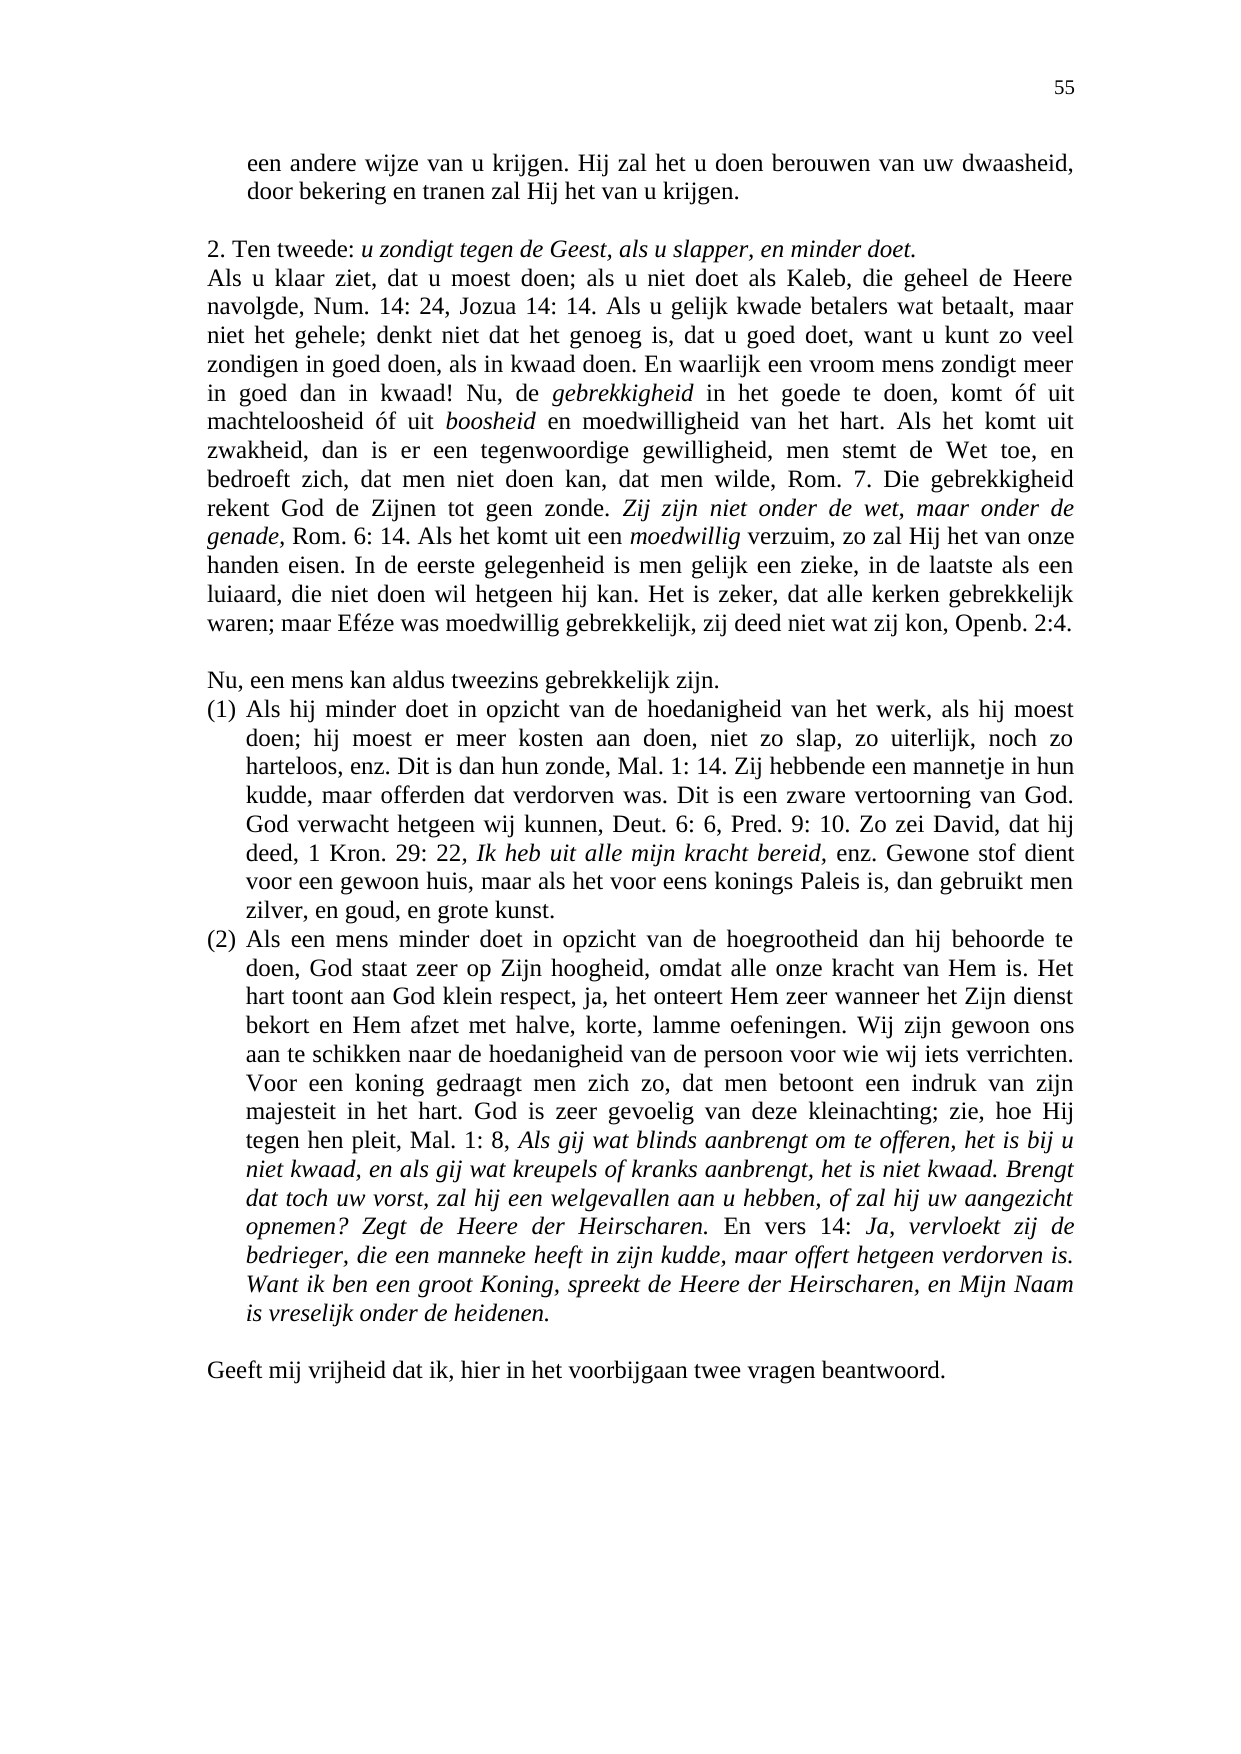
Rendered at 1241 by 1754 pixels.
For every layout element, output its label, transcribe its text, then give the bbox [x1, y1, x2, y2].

text 2. Ten tweede: u zondigt tegen de Geest, als u slapper, en minder doet. [207, 234, 1075, 263]
text Nu, een mens kan aldus tweezins gebrekkelijk zijn. [207, 665, 1075, 694]
list Als een mens minder doet in opzicht van de hoegrootheid dan hij behoorde te doen, God staat zeer op Zijn hoogheid, omdat alle onze kracht van Hem is. Het hart toont aan God klein respect, ja, het onteert Hem zeer wanneer het Zijn dienst bekort en Hem afzet met halve, korte, lamme oefeningen. Wij zijn gewoon ons aan te schikken naar de hoedanigheid van de persoon voor wie wij iets verrichten. Voor een koning gedraagt men zich zo, dat men betoont een indruk van zijn majesteit in het hart. God is zeer gevoelig van deze kleinachting; zie, hoe Hij tegen hen pleit, Mal. 1: 8, Als gij wat blinds aanbrengt om te offeren, het is bij u niet kwaad, en als gij wat kreupels of kranks aanbrengt, het is niet kwaad. Brengt dat toch uw vorst, zal hij een welgevallen aan u hebben, of zal hij uw aangezicht opnemen? Zegt de Heere der Heirscharen. En vers 14: Ja, vervloekt zij de bedrieger, die een manneke heeft in zijn kudde, maar offert hetgeen verdorven is. Want ik ben een groot Koning, spreekt de Heere der Heirscharen, en Mijn Naam is vreselijk onder de heidenen. [207, 924, 1075, 1326]
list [207, 148, 1075, 205]
text Als u klaar ziet, dat u moest doen; als u niet doet als Kaleb, die geheel de Heere navolgde, Num. 14: 24, Jozua 14: 14. Als u gelijk kwade betalers wat betaalt, maar niet het gehele; denkt niet dat het genoeg is, dat u goed doet, want u kunt zo veel zondigen in goed doen, als in kwaad doen. En waarlijk een vroom mens zondigt meer in goed dan in kwaad! Nu, de gebrekkigheid in het goede te doen, komt óf uit machteloosheid óf uit boosheid en moedwilligheid van het hart. Als het komt uit zwakheid, dan is er een tegenwoordige gewilligheid, men stemt de Wet toe, en bedroeft zich, dat men niet doen kan, dat men wilde, Rom. 7. Die gebrekkigheid rekent God de Zijnen tot geen zonde. Zij zijn niet onder de wet, maar onder de genade, Rom. 6: 14. Als het komt uit een moedwillig verzuim, zo zal Hij het van onze handen eisen. In de eerste gelegenheid is men gelijk een zieke, in de laatste als een luiaard, die niet doen wil hetgeen hij kan. Het is zeker, dat alle kerken gebrekkelijk waren; maar Eféze was moedwillig gebrekkelijk, zij deed niet wat zij kon, Openb. 2:4. [207, 263, 1075, 636]
text Geeft mij vrijheid dat ik, hier in het voorbijgaan twee vragen beantwoord. [207, 1355, 1075, 1384]
list Als hij minder doet in opzicht van de hoedanigheid van het werk, als hij moest doen; hij moest er meer kosten aan doen, niet zo slap, zo uiterlijk, noch zo harteloos, enz. Dit is dan hun zonde, Mal. 1: 14. Zij hebbende een mannetje in hun kudde, maar offerden dat verdorven was. Dit is een zware vertoorning van God. God verwacht hetgeen wij kunnen, Deut. 6: 6, Pred. 9: 10. Zo zei David, dat hij deed, 1 Kron. 29: 22, Ik heb uit alle mijn kracht bereid, enz. Gewone stof dient voor een gewoon huis, maar als het voor eens konings Paleis is, dan gebruikt men zilver, en goud, en grote kunst. [207, 694, 1075, 924]
